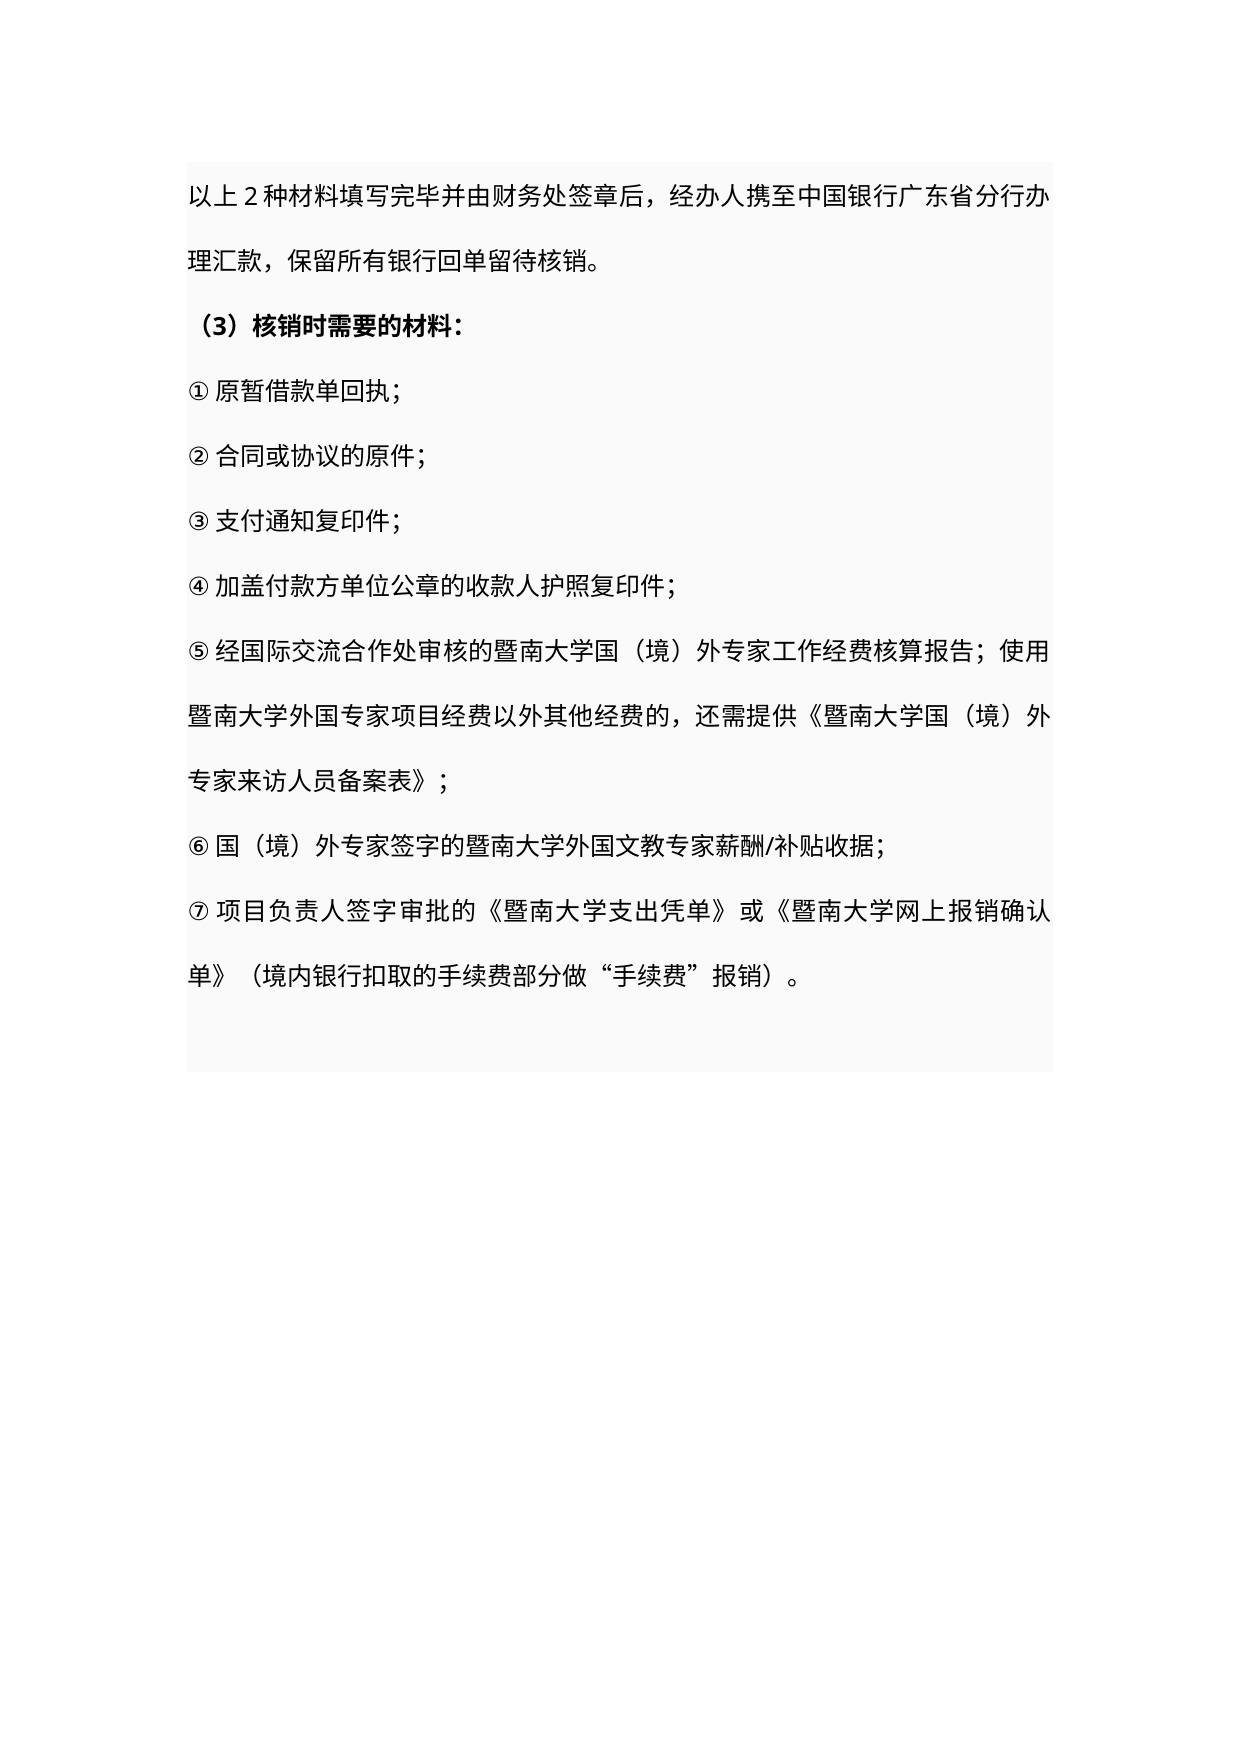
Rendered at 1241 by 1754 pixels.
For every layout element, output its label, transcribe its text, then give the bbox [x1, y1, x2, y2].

text ④加盖付款方单位公章的收款人护照复印件； [187, 552, 1053, 617]
text ③支付通知复印件； [187, 487, 1053, 552]
text ⑥国（境）外专家签字的暨南大学外国文教专家薪酬/补贴收据； [187, 812, 1053, 877]
text ①原暂借款单回执； [187, 357, 1053, 422]
text ⑦项目负责人签字审批的《暨南大学支出凭单》或《暨南大学网上报销确认单》（境内银行扣取的手续费部分做“手续费”报销）。 [187, 877, 1053, 1007]
text 以上2种材料填写完毕并由财务处签章后，经办人携至中国银行广东省分行办理汇款，保留所有银行回单留待核销。 [187, 162, 1053, 292]
text （3）核销时需要的材料： [187, 292, 1053, 357]
text ②合同或协议的原件； [187, 422, 1053, 487]
text ⑤经国际交流合作处审核的暨南大学国（境）外专家工作经费核算报告；使用暨南大学外国专家项目经费以外其他经费的，还需提供《暨南大学国（境）外专家来访人员备案表》； [187, 617, 1053, 812]
